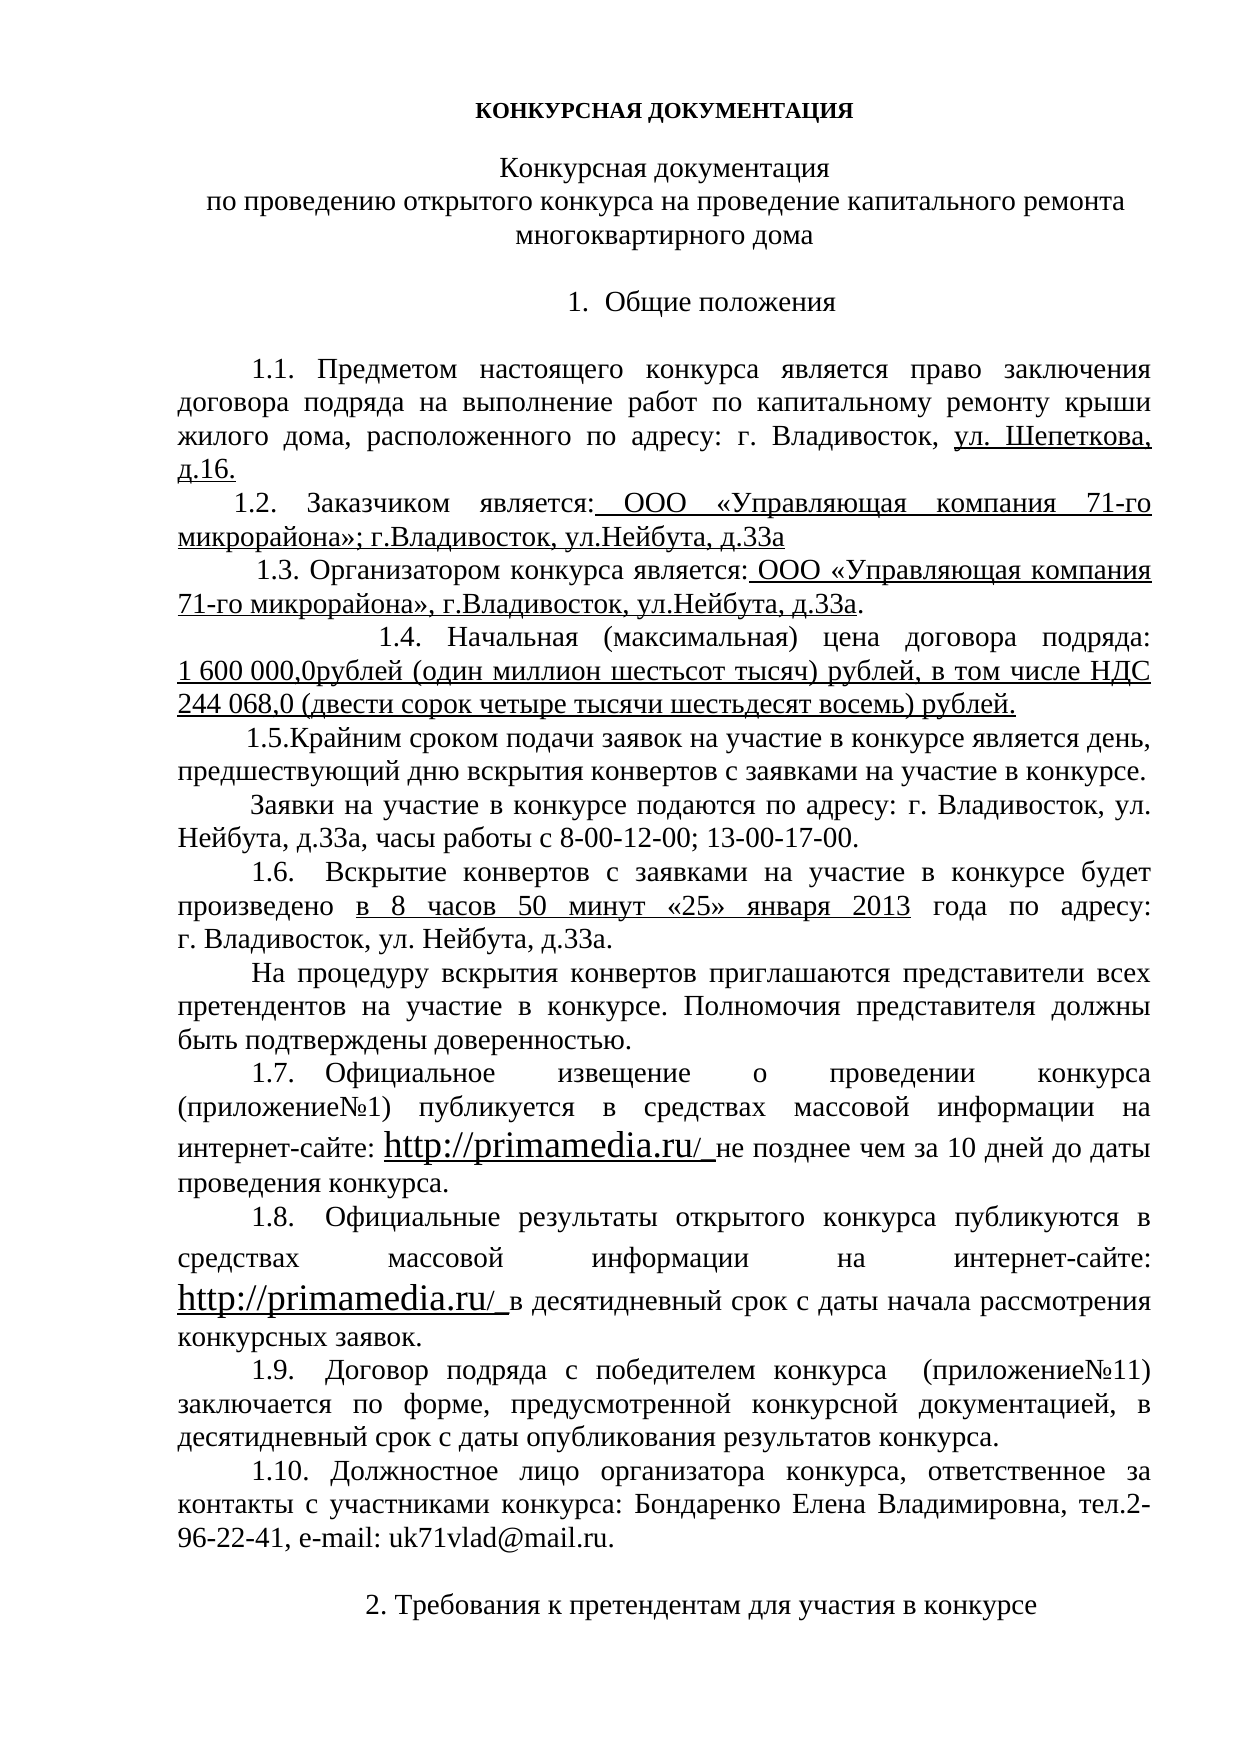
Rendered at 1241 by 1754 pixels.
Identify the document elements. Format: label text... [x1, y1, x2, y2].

text 1.2. Заказчиком является: ООО «Управляющая компания 71-го микрорайона»; г.Владивосток, ул.Нейбута, д.33а [177, 485, 1152, 552]
list Общие положения [251, 284, 1152, 317]
text 1.7. Официальное извещение о проведении конкурса (приложение№1) публикуется в средствах массовой информации на интернет-сайте: http://primamedia.ru/_не позднее чем за 10 дней до даты проведения конкурса. [177, 1055, 1152, 1199]
text Заявки на участие в конкурсе подаются по адресу: г. Владивосток, ул. Нейбута, д.33а, часы работы с 8-00-12-00; 13-00-17-00. [177, 787, 1152, 854]
text КОНКУРСНАЯ ДОКУМЕНТАЦИЯ [177, 97, 1152, 123]
text 1.6. Вскрытие конвертов с заявками на участие в конкурсе будет произведено в 8 часов 50 минут «25» января 2013 года по адресу: г. Владивосток, ул. Нейбута, д.33а. [177, 854, 1152, 955]
text по проведению открытого конкурса на проведение капитального ремонта многоквартирного дома [177, 183, 1152, 250]
text 1.3. Организатором конкурса является: ООО «Управляющая компания 71-го микрорайона», г.Владивосток, ул.Нейбута, д.33а. [177, 552, 1152, 619]
text Конкурсная документация [177, 150, 1152, 183]
text На процедуру вскрытия конвертов приглашаются представители всех претендентов на участие в конкурсе. Полномочия представителя должны быть подтверждены доверенностью. [177, 955, 1152, 1055]
text 2. Требования к претендентам для участия в конкурсе [177, 1587, 1152, 1621]
text 1.1. Предметом настоящего конкурса является право заключения договора подряда на выполнение работ по капитальному ремонту крыши жилого дома, расположенного по адресу: г. Владивосток, ул. Шепеткова, д.16. [177, 351, 1152, 485]
text 1.8. Официальные результаты открытого конкурса публикуются в средствах массовой информации на интернет-сайте: http://primamedia.ru/_в десятидневный срок с даты начала рассмотрения конкурсных заявок. [177, 1199, 1152, 1352]
text 1.4. Начальная (максимальная) цена договора подряда: 1 600 000,0рублей (один миллион шестьсот тысяч) рублей, в том числе НДС 244 068,0 (двести сорок четыре тысячи шестьдесят восемь) рублей. [177, 619, 1152, 720]
text 1.9. Договор подряда с победителем конкурса (приложение№11) заключается по форме, предусмотренной конкурсной документацией, в десятидневный срок с даты опубликования результатов конкурса. [177, 1352, 1152, 1453]
text 1.10. Должностное лицо организатора конкурса, ответственное за контакты с участниками конкурса: Бондаренко Елена Владимировна, тел.2-96-22-41, e-mail: uk71vlad@mail.ru. [177, 1453, 1152, 1554]
text 1.5.Крайним сроком подачи заявок на участие в конкурсе является день, предшествующий дню вскрытия конвертов с заявками на участие в конкурсе. [177, 720, 1152, 787]
